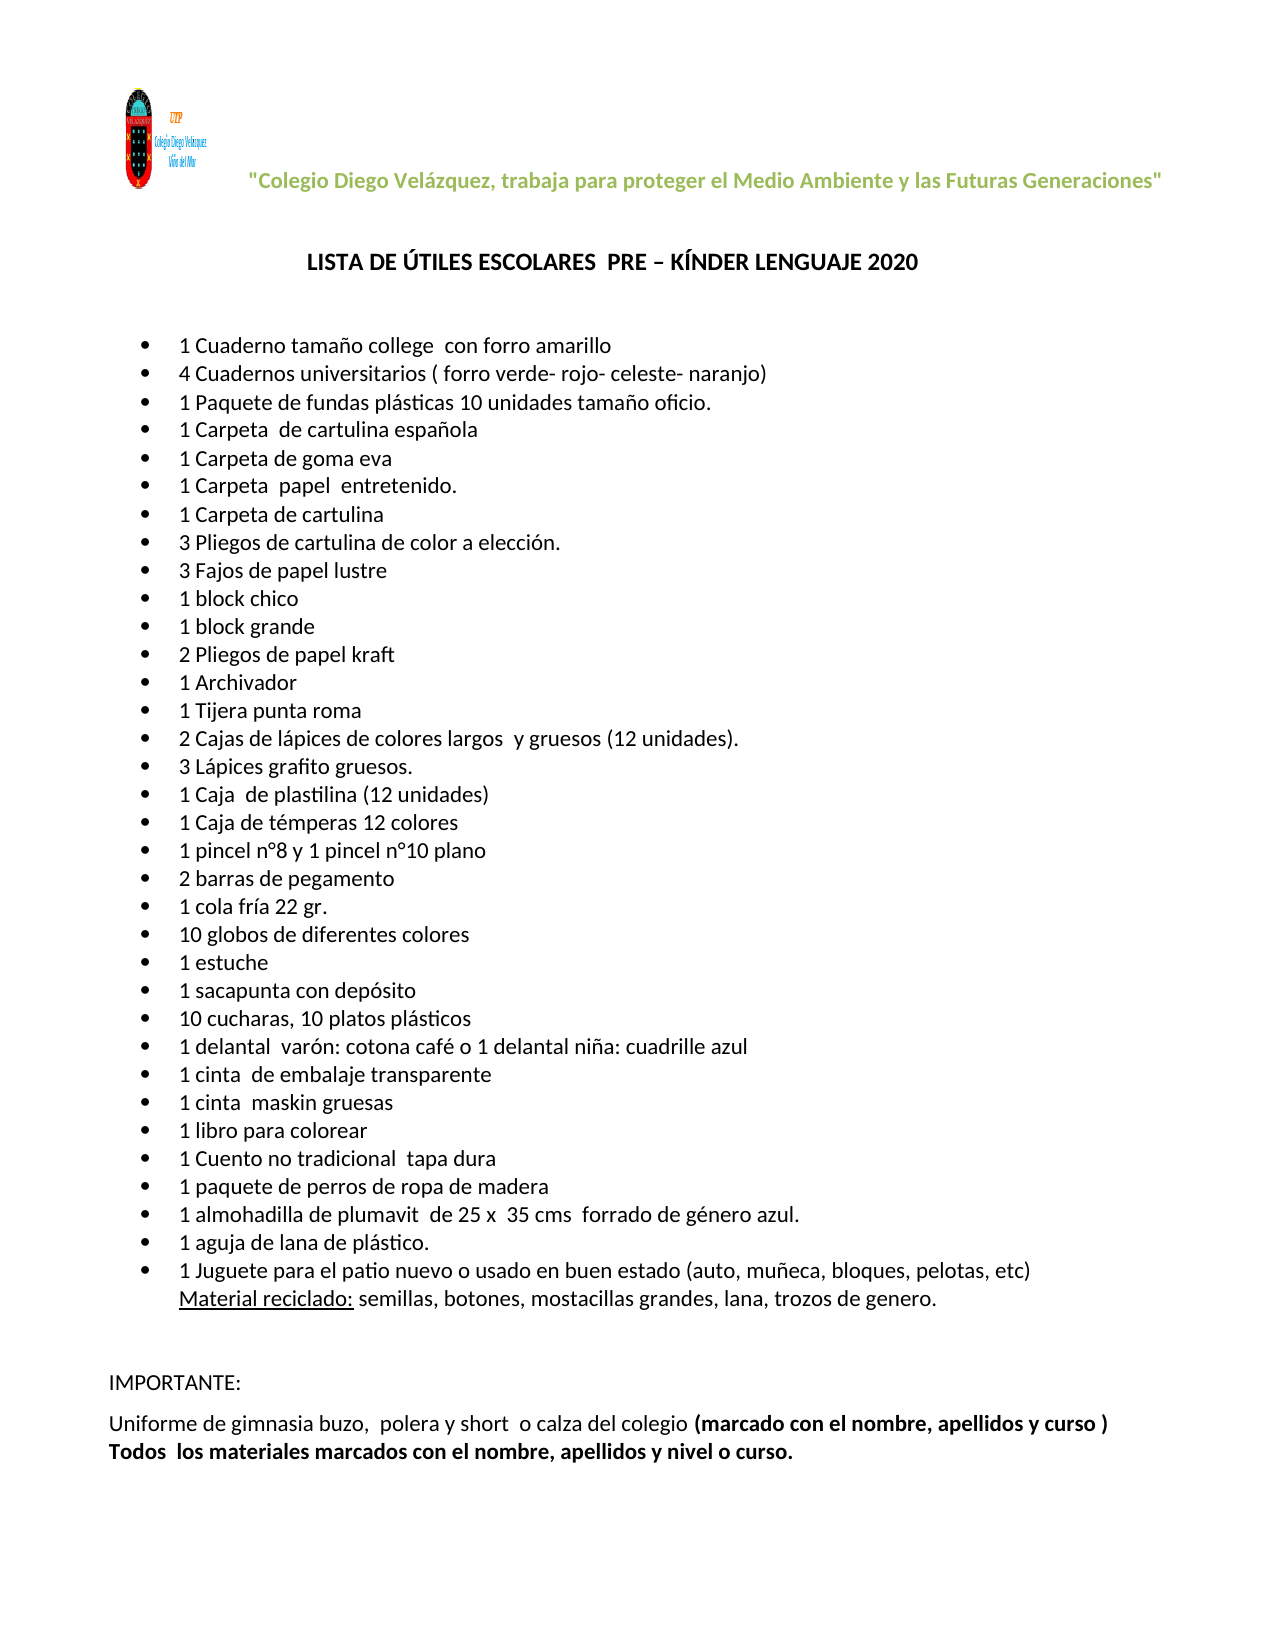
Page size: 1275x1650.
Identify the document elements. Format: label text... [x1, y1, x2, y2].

list 10 cucharas, 10 platos plásticos [141, 1004, 1122, 1032]
list 1 Caja de témperas 12 colores [141, 808, 1122, 836]
list 3 Pliegos de cartulina de color a elección. [141, 528, 1122, 556]
list 10 globos de diferentes colores [141, 920, 1122, 948]
list 1 almohadilla de plumavit de 25 x 35 cms forrado de género azul. [141, 1200, 1122, 1228]
list 1 Paquete de fundas plásticas 10 unidades tamaño oficio. [141, 388, 1122, 416]
list 1 Juguete para el patio nuevo o usado en buen estado (auto, muñeca, bloques, pelotas, etc) [141, 1256, 1122, 1284]
list 4 Cuadernos universitarios ( forro verde- rojo- celeste- naranjo) [141, 359, 1122, 388]
list 3 Lápices grafito gruesos. [141, 752, 1122, 780]
list 1 Carpeta de cartulina española [141, 416, 1122, 444]
list 1 estuche [141, 948, 1122, 976]
text IMPORTANTE: [103, 1368, 1122, 1396]
list 1 libro para colorear [141, 1116, 1122, 1144]
list 1 Archivador [141, 668, 1122, 696]
list Material reciclado: semillas, botones, mostacillas grandes, lana, trozos de genero. [178, 1284, 1122, 1312]
list 1 Carpeta de goma eva [141, 444, 1122, 472]
list 1 Caja de plastilina (12 unidades) [141, 780, 1122, 808]
list 1 pincel n°8 y 1 pincel n°10 plano [141, 836, 1122, 864]
list 2 Pliegos de papel kraft [141, 640, 1122, 668]
list 3 Fajos de papel lustre [141, 556, 1122, 584]
list 1 Cuento no tradicional tapa dura [141, 1144, 1122, 1172]
list 2 Cajas de lápices de colores largos y gruesos (12 unidades). [141, 724, 1122, 752]
list 1 delantal varón: cotona café o 1 delantal niña: cuadrille azul [141, 1032, 1122, 1060]
list 1 aguja de lana de plástico. [141, 1228, 1122, 1256]
text LISTA DE ÚTILES ESCOLARES PRE – KÍNDER LENGUAJE 2020 [103, 246, 1122, 276]
text Uniforme de gimnasia buzo, polera y short o calza del colegio (marcado con el nombre, apellidos y curso ) [103, 1409, 1122, 1437]
list 1 block grande [141, 612, 1122, 640]
list 1 paquete de perros de ropa de madera [141, 1172, 1122, 1200]
list 1 cinta maskin gruesas [141, 1088, 1122, 1116]
list 1 Carpeta papel entretenido. [141, 472, 1122, 500]
list 1 cola fría 22 gr. [141, 892, 1122, 920]
list 2 barras de pegamento [141, 864, 1122, 892]
picture [124, 88, 207, 189]
list 1 Carpeta de cartulina [141, 500, 1122, 528]
text "Colegio Diego Velázquez, trabaja para proteger el Medio Ambiente y las Futuras Generaciones" [103, 89, 1206, 194]
list 1 sacapunta con depósito [141, 976, 1122, 1004]
list 1 Tijera punta roma [141, 696, 1122, 724]
list 1 block chico [141, 584, 1122, 612]
list 1 cinta de embalaje transparente [141, 1060, 1122, 1088]
text Todos los materiales marcados con el nombre, apellidos y nivel o curso. [103, 1437, 1122, 1465]
list 1 Cuaderno tamaño college con forro amarillo [141, 332, 1122, 359]
